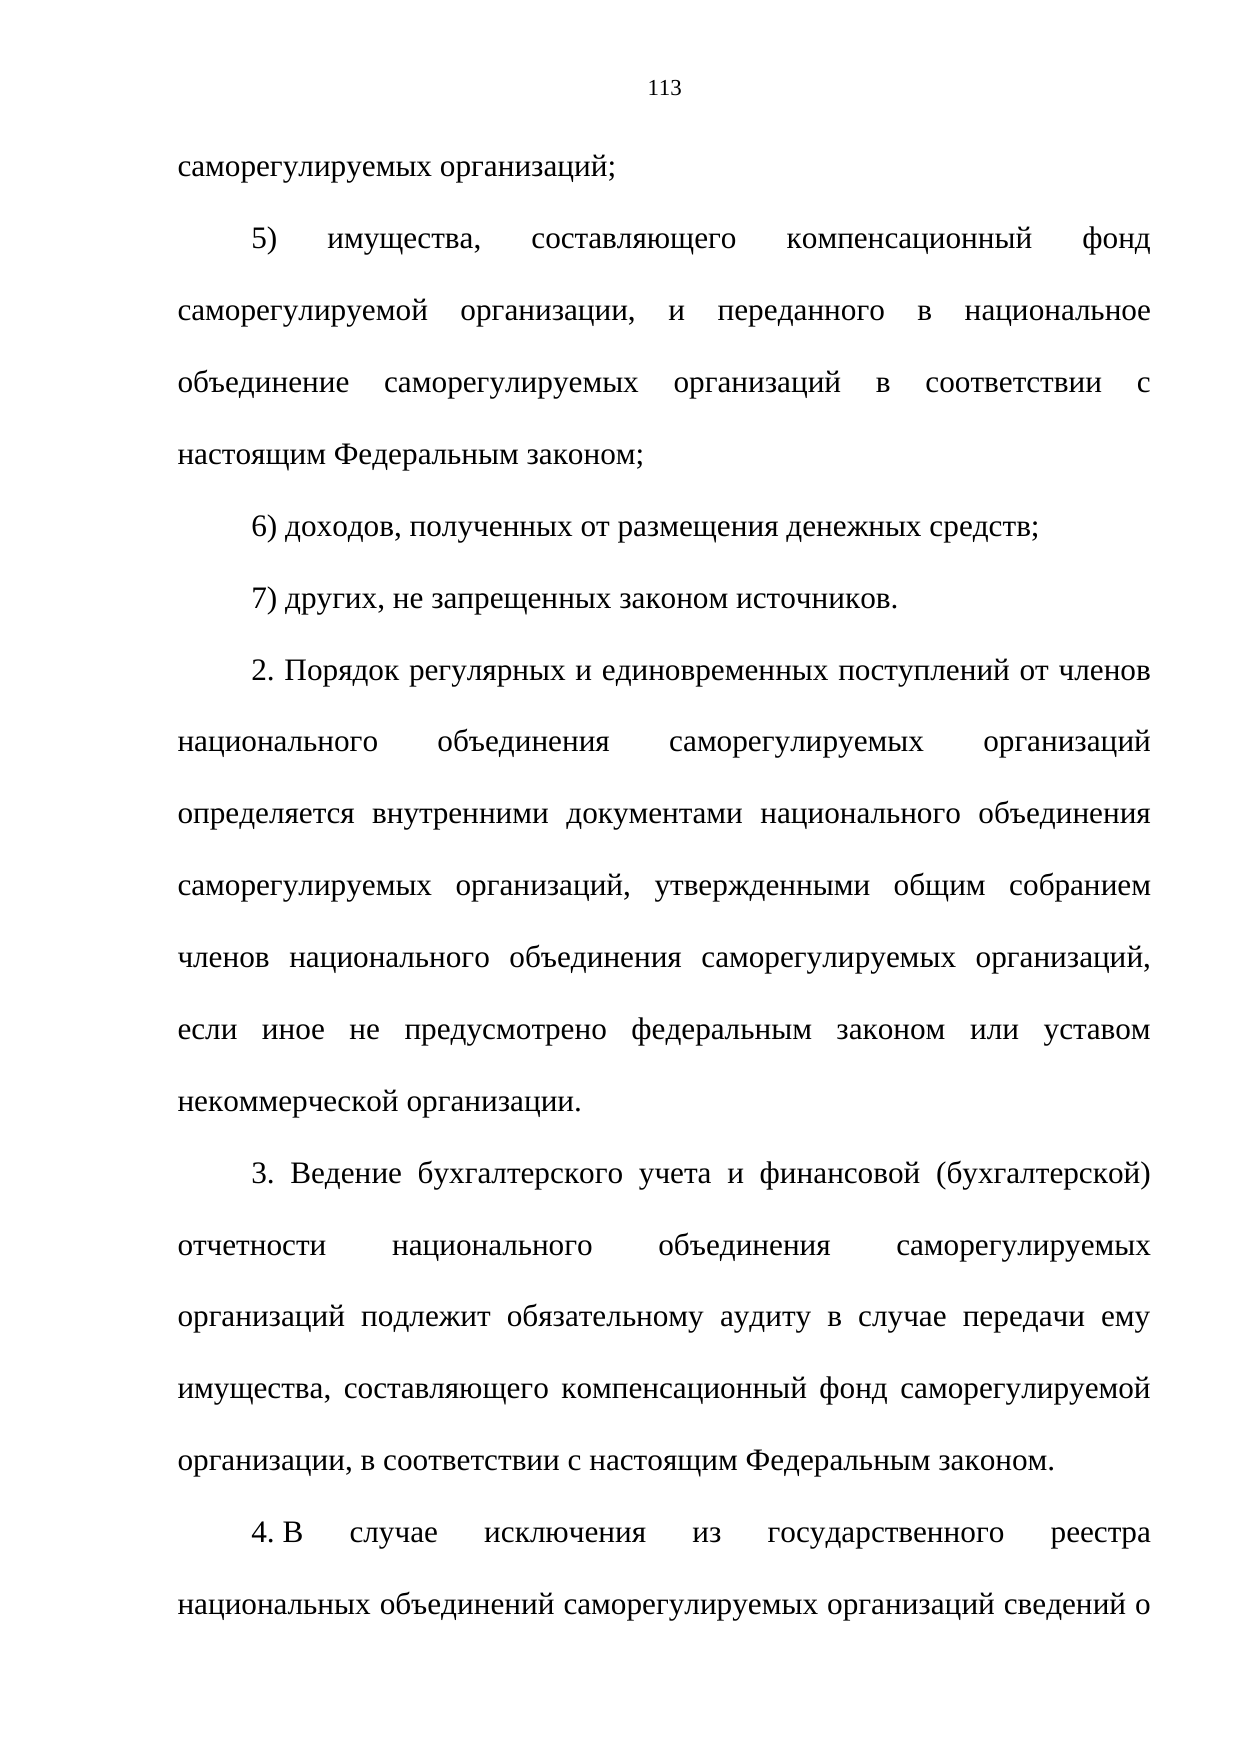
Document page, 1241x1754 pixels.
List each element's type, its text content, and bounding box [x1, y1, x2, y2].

text 7) других, не запрещенных законом источников. [177, 579, 1152, 615]
text 6) доходов, полученных от размещения денежных средств; [177, 507, 1152, 543]
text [177, 148, 1152, 184]
text 2. Порядок регулярных и единовременных поступлений от членов национального объединения саморегулируемых организаций определяется внутренними документами национального объединения саморегулируемых организаций, утвержденными общим собранием членов национального объединения саморегулируемых организаций, если иное не предусмотрено федеральным законом или уставом некоммерческой организации. [177, 651, 1152, 1118]
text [177, 1513, 1152, 1621]
text 3. Ведение бухгалтерского учета и финансовой (бухгалтерской) отчетности национального объединения саморегулируемых организаций подлежит обязательному аудиту в случае передачи ему имущества, составляющего компенсационный фонд саморегулируемой организации, в соответствии с настоящим Федеральным законом. [177, 1154, 1152, 1477]
text 5) имущества, составляющего компенсационный фонд саморегулируемой организации, и переданного в национальное объединение саморегулируемых организаций в соответствии с настоящим Федеральным законом; [177, 219, 1152, 471]
